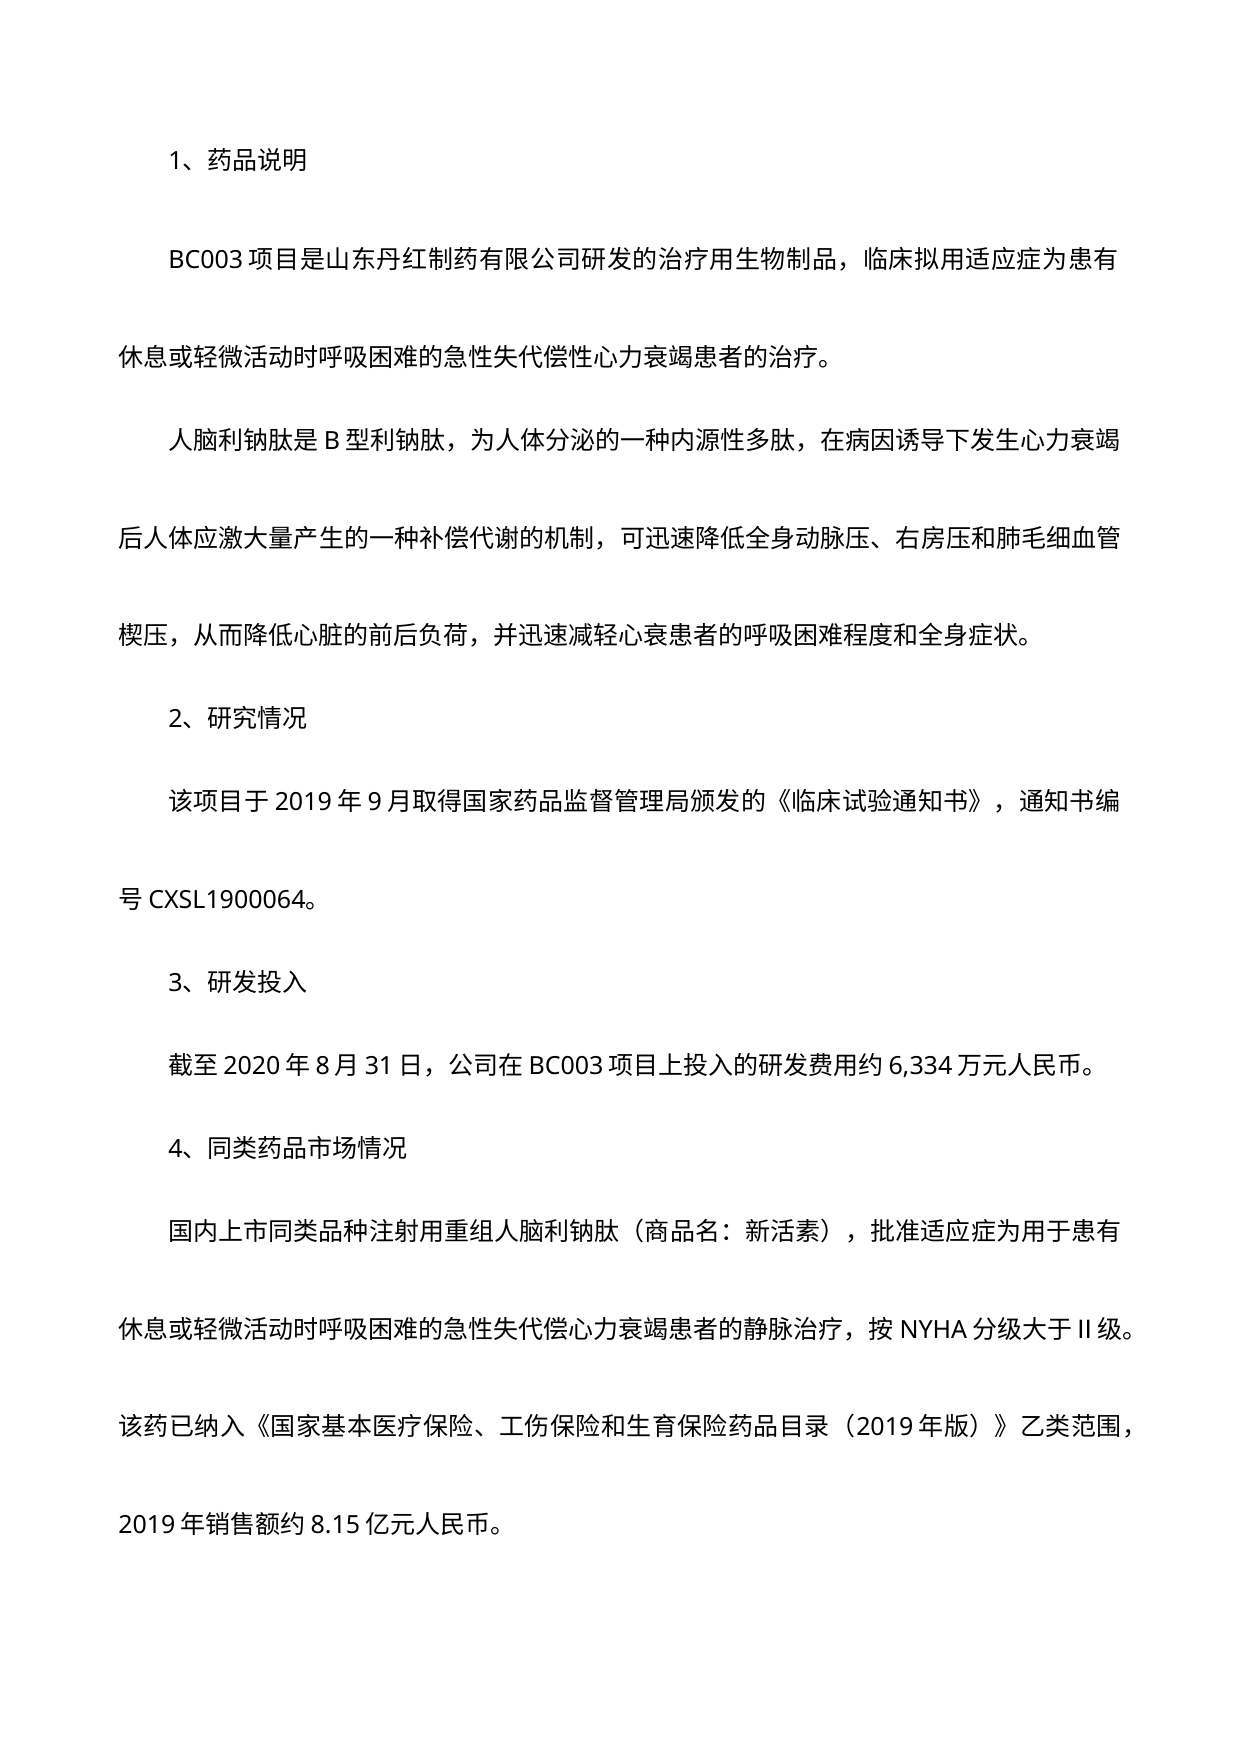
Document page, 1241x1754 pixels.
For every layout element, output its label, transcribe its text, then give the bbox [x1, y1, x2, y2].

text 该项目于2019年9月取得国家药品监督管理局颁发的《临床试验通知书》，通知书编号CXSL1900064。 [118, 767, 1122, 930]
text BC003项目是山东丹红制药有限公司研发的治疗用生物制品，临床拟用适应症为患有休息或轻微活动时呼吸困难的急性失代偿性心力衰竭患者的治疗。 [118, 226, 1122, 388]
text 截至2020年8月31日，公司在BC003项目上投入的研发费用约6,334万元人民币。 [118, 1031, 1122, 1096]
text 国内上市同类品种注射用重组人脑利钠肽（商品名：新活素），批准适应症为用于患有休息或轻微活动时呼吸困难的急性失代偿心力衰竭患者的静脉治疗，按NYHA分级大于Ⅱ级。该药已纳入《国家基本医疗保险、工伤保险和生育保险药品目录（2019年版）》乙类范围，2019年销售额约8.15亿元人民币。 [118, 1197, 1122, 1555]
text 人脑利钠肽是B型利钠肽，为人体分泌的一种内源性多肽，在病因诱导下发生心力衰竭后人体应激大量产生的一种补偿代谢的机制，可迅速降低全身动脉压、右房压和肺毛细血管楔压，从而降低心脏的前后负荷，并迅速减轻心衰患者的呼吸困难程度和全身症状。 [118, 406, 1122, 666]
text 1、药品说明 [118, 126, 1122, 191]
text 3、研发投入 [118, 948, 1122, 1013]
text 4、同类药品市场情况 [118, 1114, 1122, 1179]
text 2、研究情况 [118, 684, 1122, 749]
